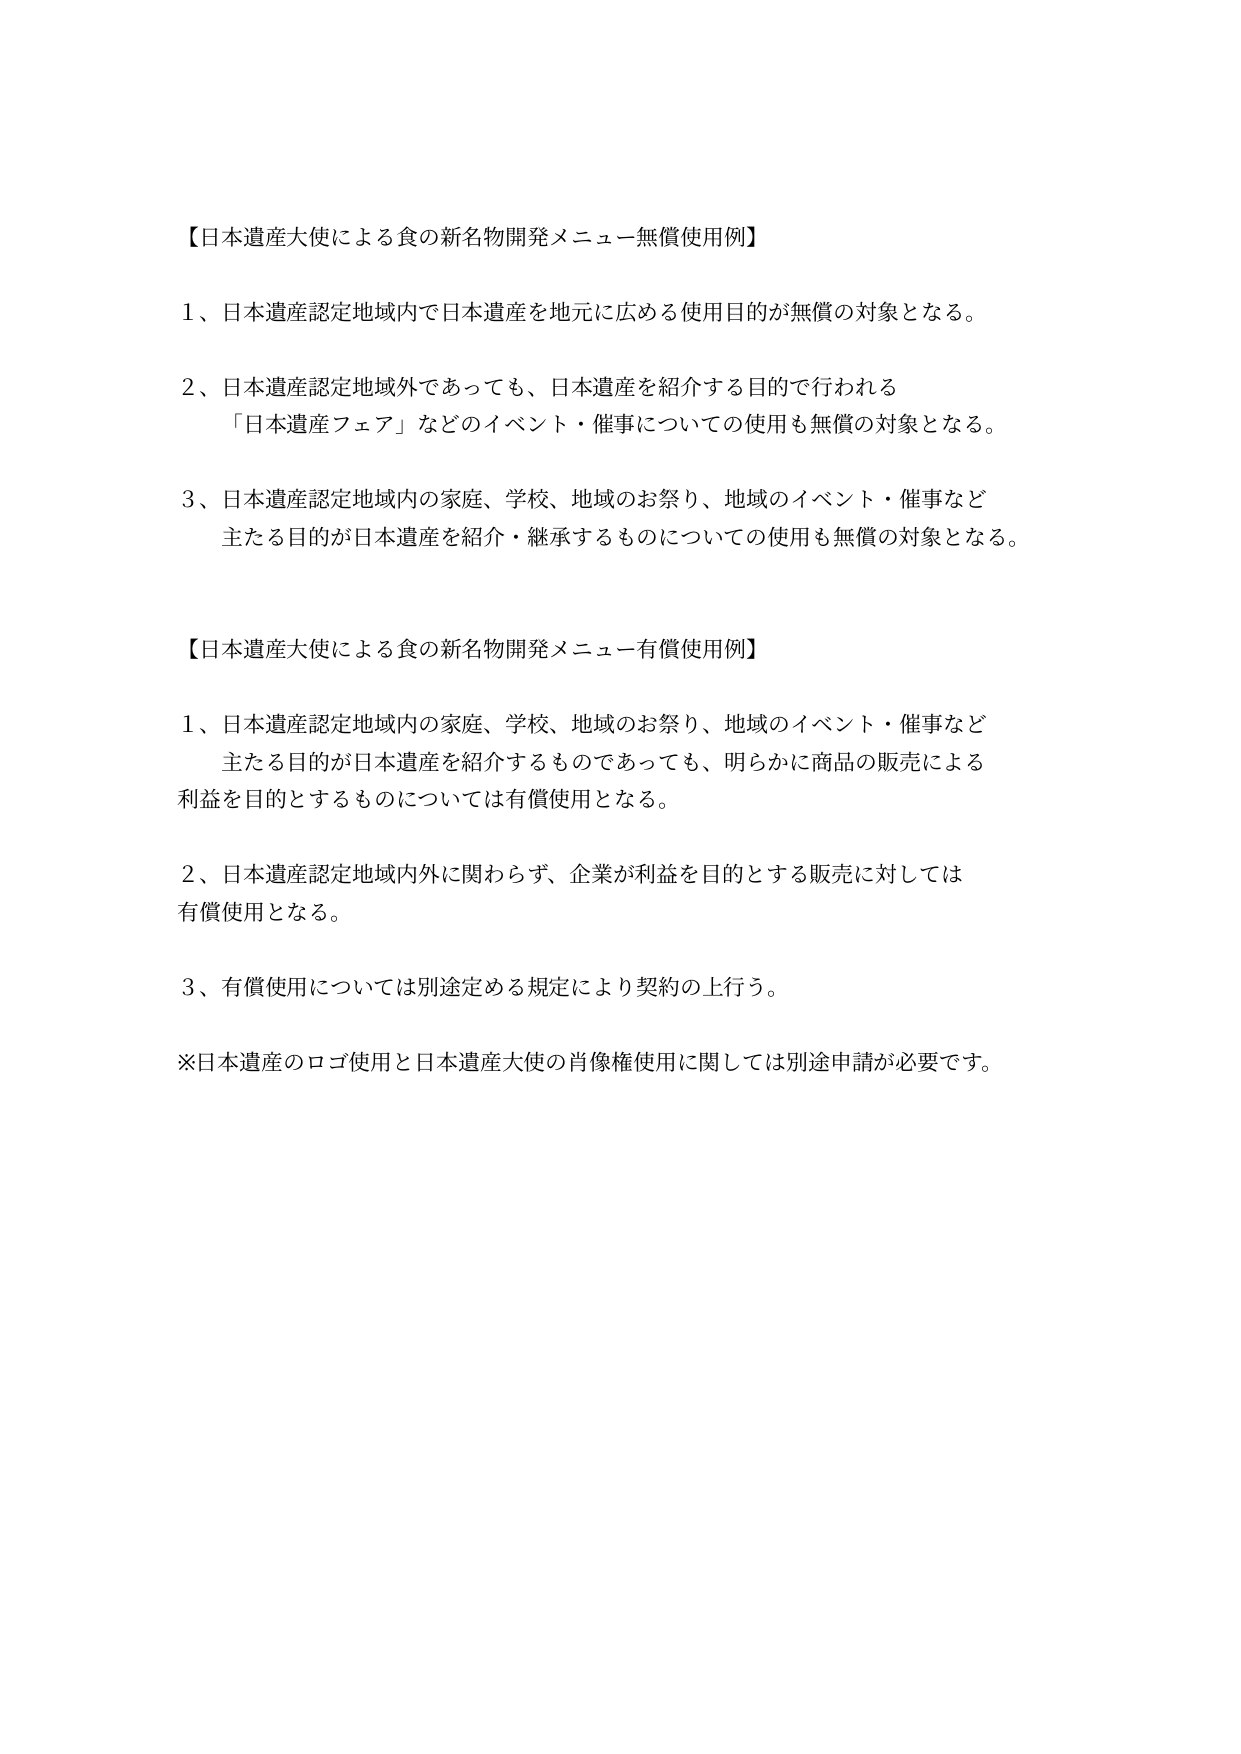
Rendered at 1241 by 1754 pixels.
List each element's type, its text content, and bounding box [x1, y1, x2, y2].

text １、日本遺産認定地域内で日本遺産を地元に広める使用目的が無償の対象となる。 [177, 292, 1063, 329]
text ３、日本遺産認定地域内の家庭、学校、地域のお祭り、地域のイベント・催事など [177, 479, 1063, 517]
text 利益を目的とするものについては有償使用となる。 [177, 779, 1063, 817]
text 「日本遺産フェア」などのイベント・催事についての使用も無償の対象となる。 [177, 404, 1063, 442]
text 【日本遺産大使による食の新名物開発メニュー無償使用例】 [177, 217, 1063, 254]
text １、日本遺産認定地域内の家庭、学校、地域のお祭り、地域のイベント・催事など [177, 704, 1063, 742]
text ２、日本遺産認定地域外であっても、日本遺産を紹介する目的で行われる [177, 367, 1063, 404]
text 主たる目的が日本遺産を紹介するものであっても、明らかに商品の販売による [177, 742, 1063, 779]
text ２、日本遺産認定地域内外に関わらず、企業が利益を目的とする販売に対しては [177, 854, 1063, 892]
text 有償使用となる。 [177, 892, 1063, 929]
text 主たる目的が日本遺産を紹介・継承するものについての使用も無償の対象となる。 [177, 517, 1063, 554]
text ３、有償使用については別途定める規定により契約の上行う。 [177, 967, 1063, 1004]
text ※日本遺産のロゴ使用と日本遺産大使の肖像権使用に関しては別途申請が必要です。 [177, 1042, 1063, 1079]
text 【日本遺産大使による食の新名物開発メニュー有償使用例】 [177, 629, 1063, 667]
